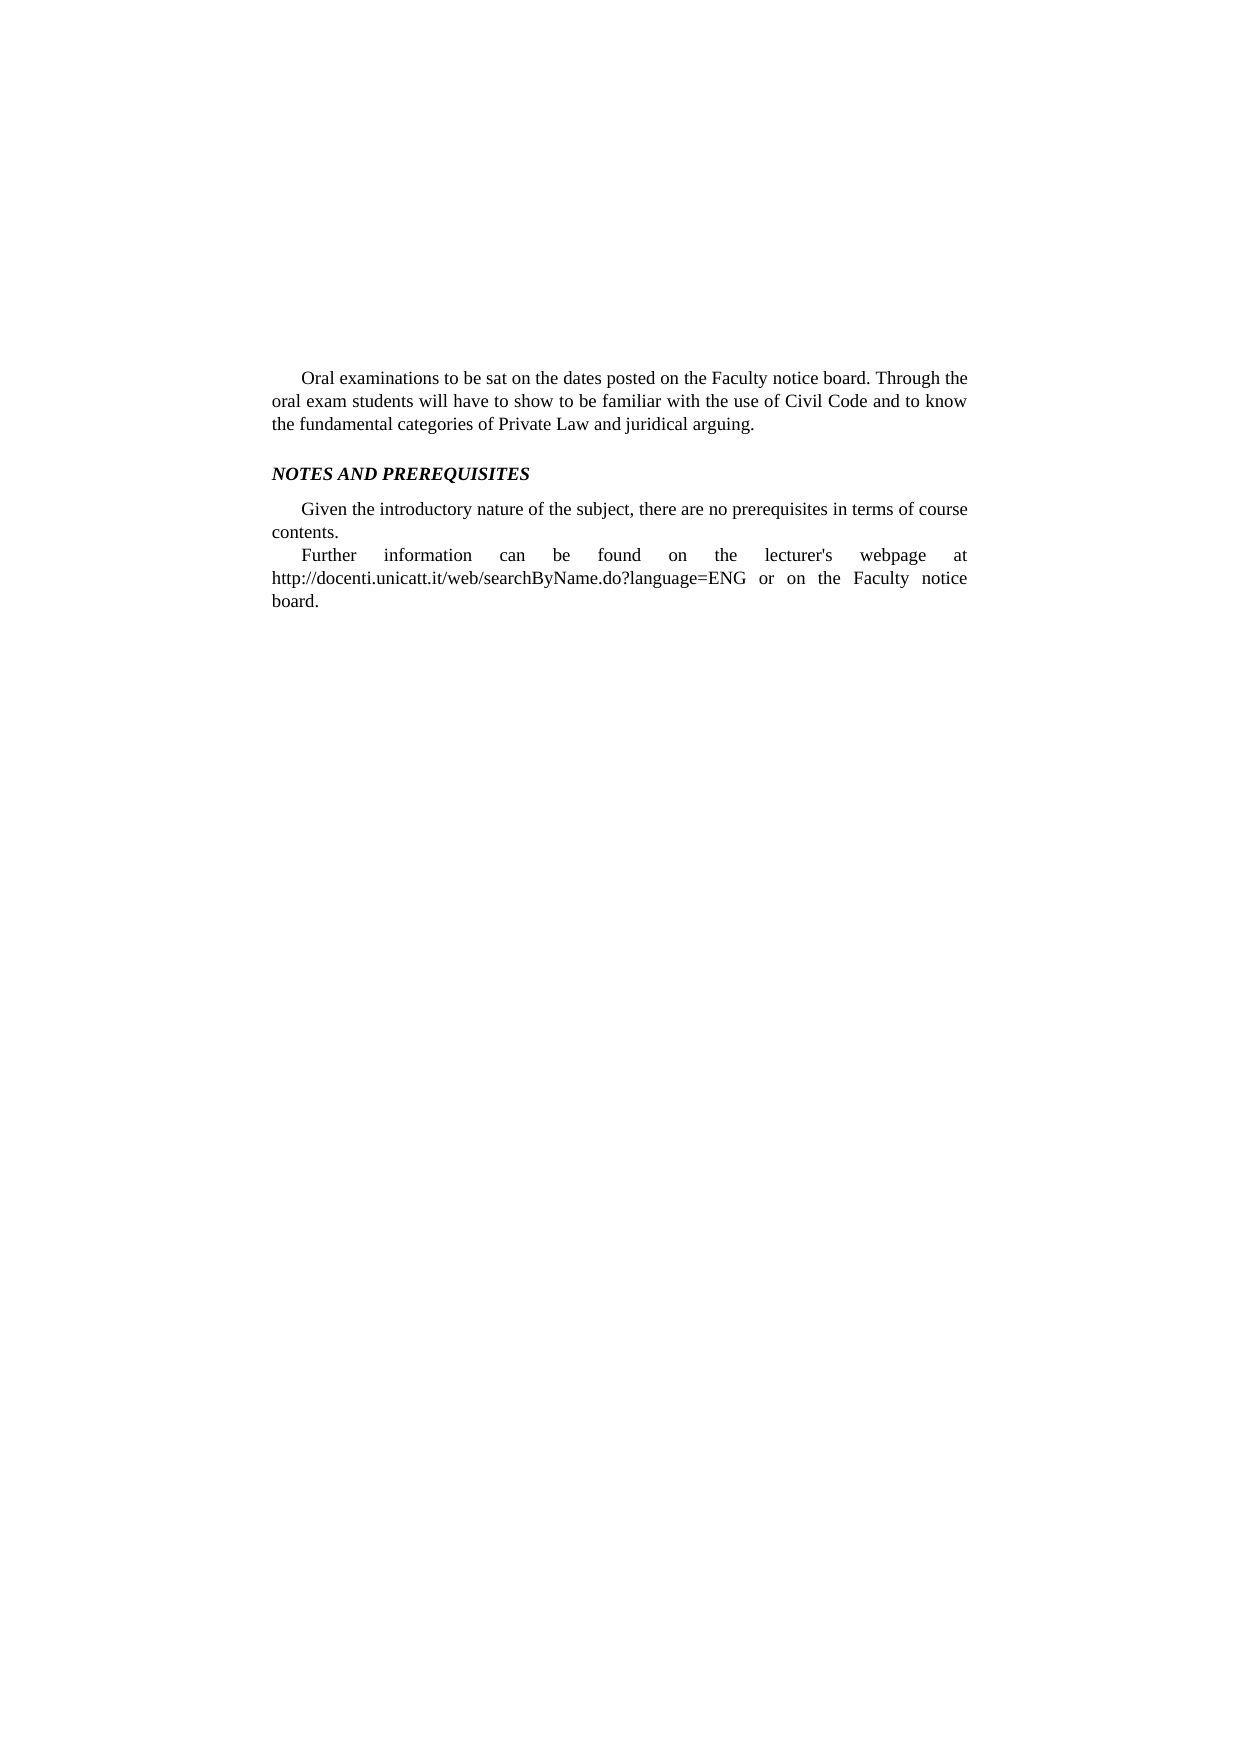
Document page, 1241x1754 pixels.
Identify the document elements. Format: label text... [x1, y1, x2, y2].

text Further information can be found on the lecturer's webpage at http://docenti.unicatt.it/web/searchByName.do?language=ENG or on the Faculty notice board. [272, 543, 968, 612]
text Oral examinations to be sat on the dates posted on the Faculty notice board. Through the oral exam students will have to show to be familiar with the use of Civil Code and to know the fundamental categories of Private Law and juridical arguing. [272, 366, 968, 435]
text NOTES AND PREREQUISITES [272, 460, 968, 485]
text Given the introductory nature of the subject, there are no prerequisites in terms of course contents. [272, 497, 968, 543]
